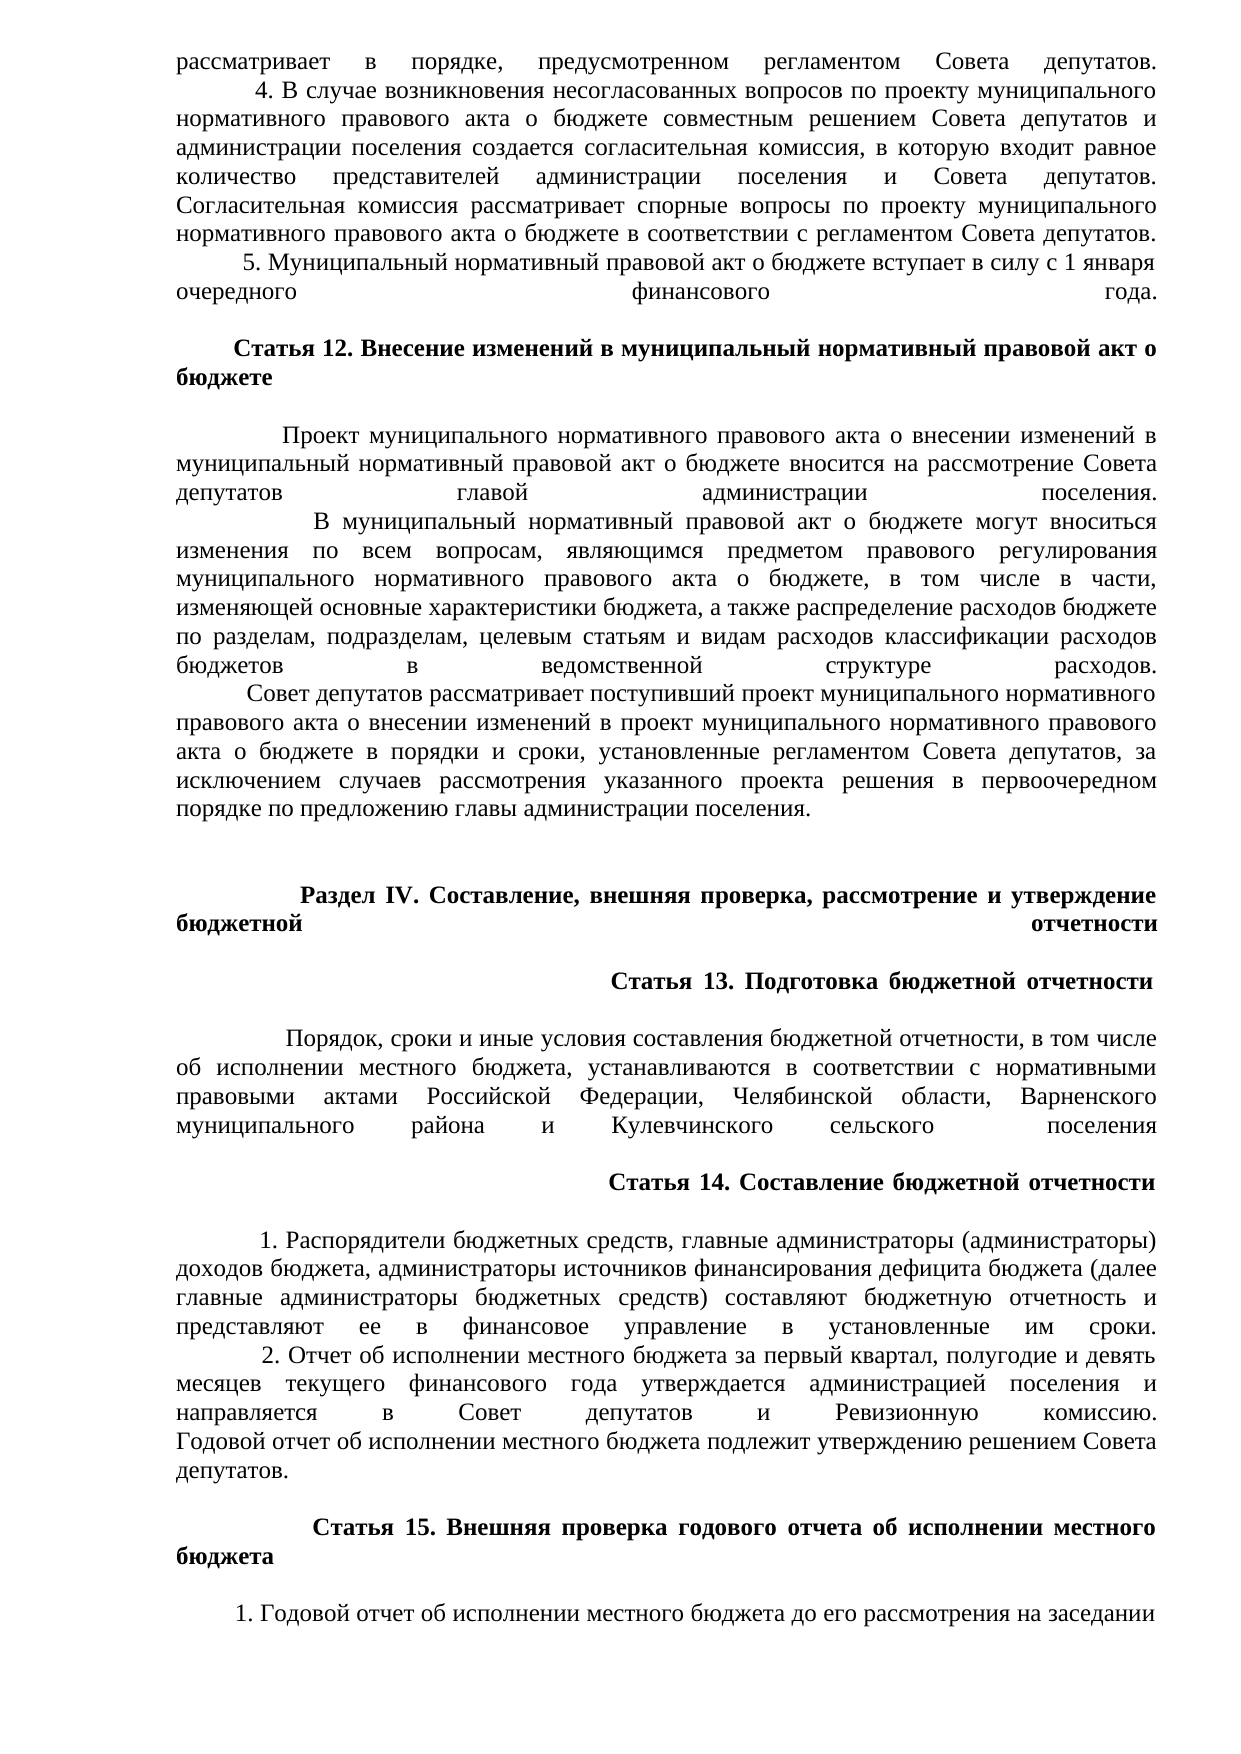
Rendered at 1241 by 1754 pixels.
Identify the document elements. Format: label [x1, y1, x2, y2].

table_header [174, 44, 1159, 1629]
